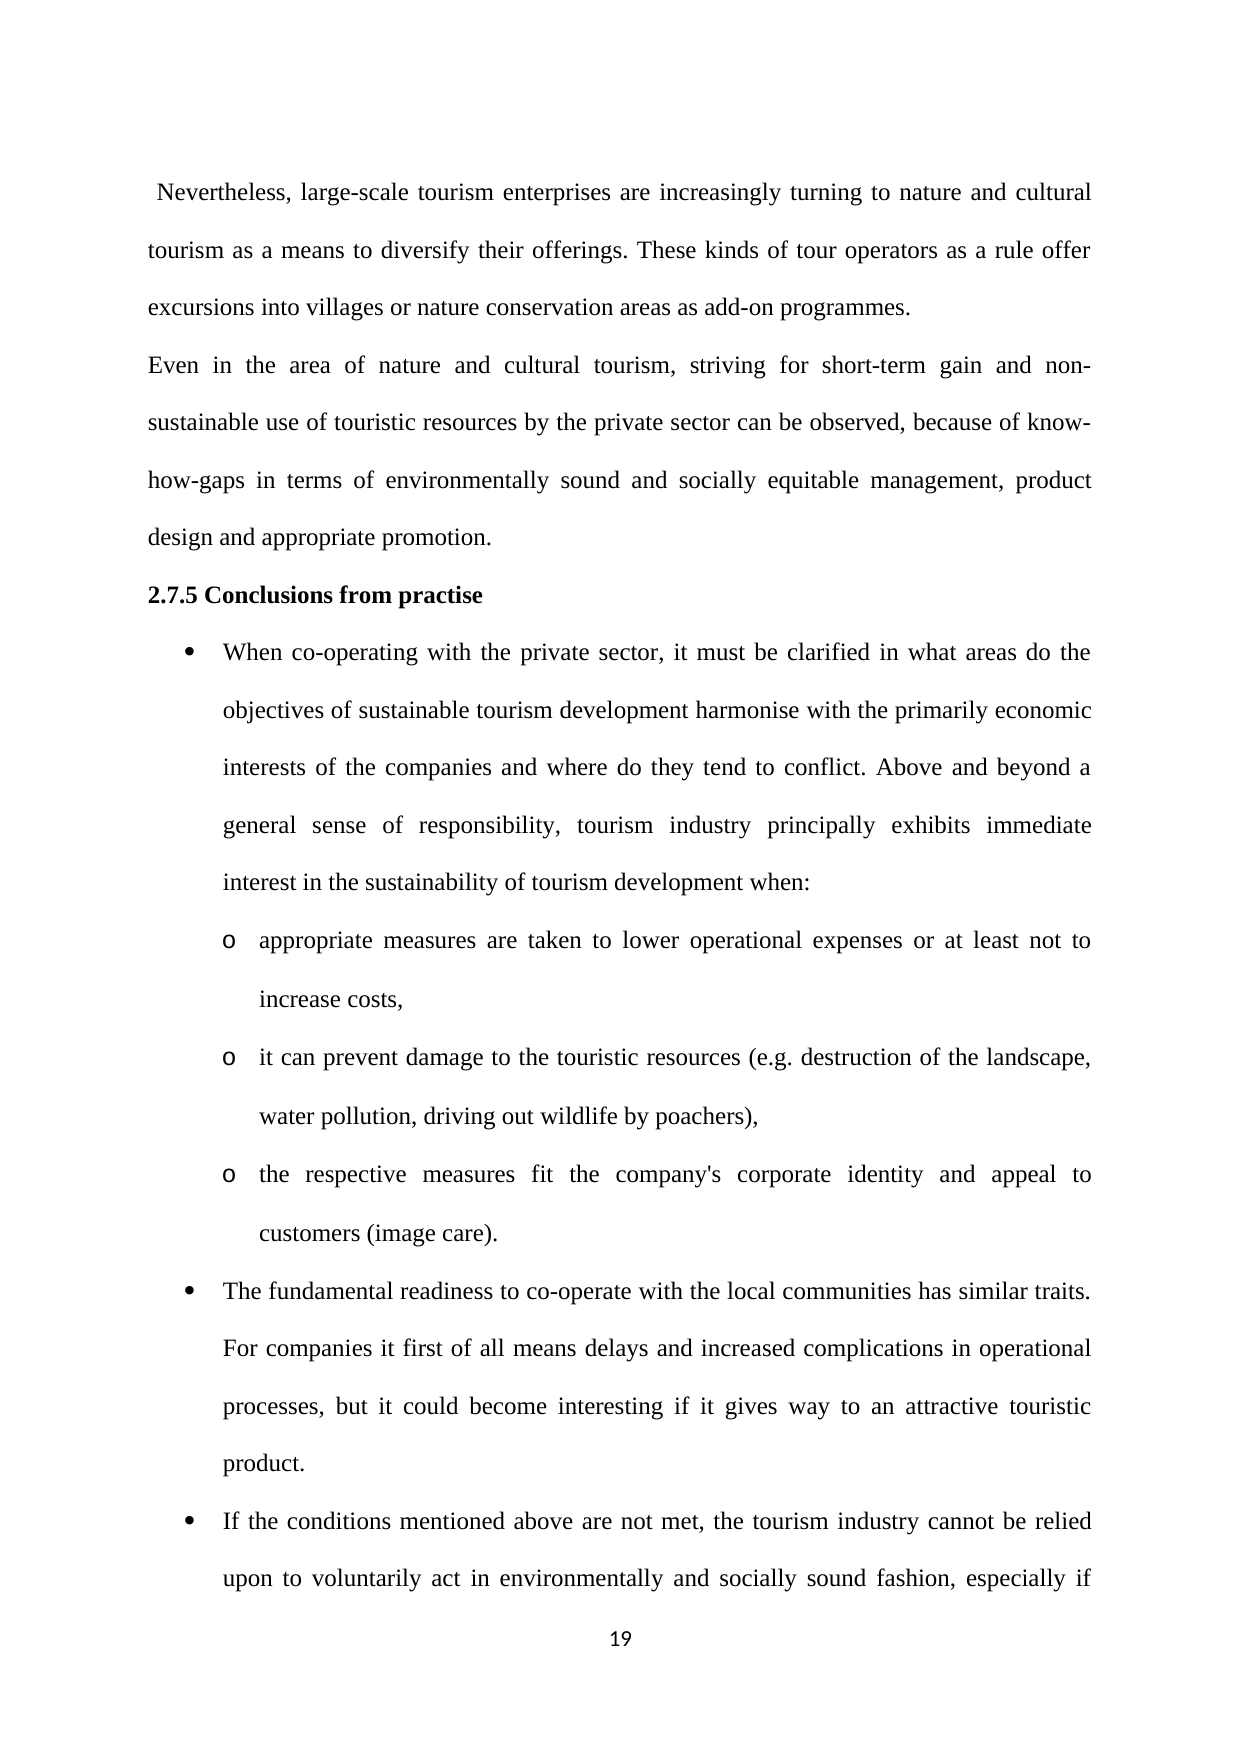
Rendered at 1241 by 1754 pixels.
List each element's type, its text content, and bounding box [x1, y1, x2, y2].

list the respective measures fit the company's corporate identity and appeal to customers (image care). [221, 1159, 1093, 1247]
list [185, 1506, 1093, 1592]
list The fundamental readiness to co-operate with the local communities has similar traits. For companies it first of all means delays and increased complications in operational processes, but it could become interesting if it gives way to an attractive touristic product. [185, 1276, 1093, 1477]
text 2.7.5 Conclusions from practise [148, 580, 1093, 608]
text Even in the area of nature and cultural tourism, striving for short-term gain and non-sustainable use of touristic resources by the private sector can be observed, because of know-how-gaps in terms of environmentally sound and socially equitable management, product design and appropriate promotion. [148, 350, 1093, 551]
list it can prevent damage to the touristic resources (e.g. destruction of the landscape, water pollution, driving out wildlife by poachers), [221, 1042, 1093, 1130]
text Nevertheless, large-scale tourism enterprises are increasingly turning to nature and cultural tourism as a means to diversify their offerings. These kinds of tour operators as a rule offer excursions into villages or nature conservation areas as add-on programmes. [148, 177, 1093, 321]
list When co-operating with the private sector, it must be clarified in what areas do the objectives of sustainable tourism development harmonise with the primarily economic interests of the companies and where do they tend to conflict. Above and beyond a general sense of responsibility, tourism industry principally exhibits immediate interest in the sustainability of tourism development when: [185, 637, 1093, 896]
list appropriate measures are taken to lower operational expenses or at least not to increase costs, [221, 925, 1093, 1013]
